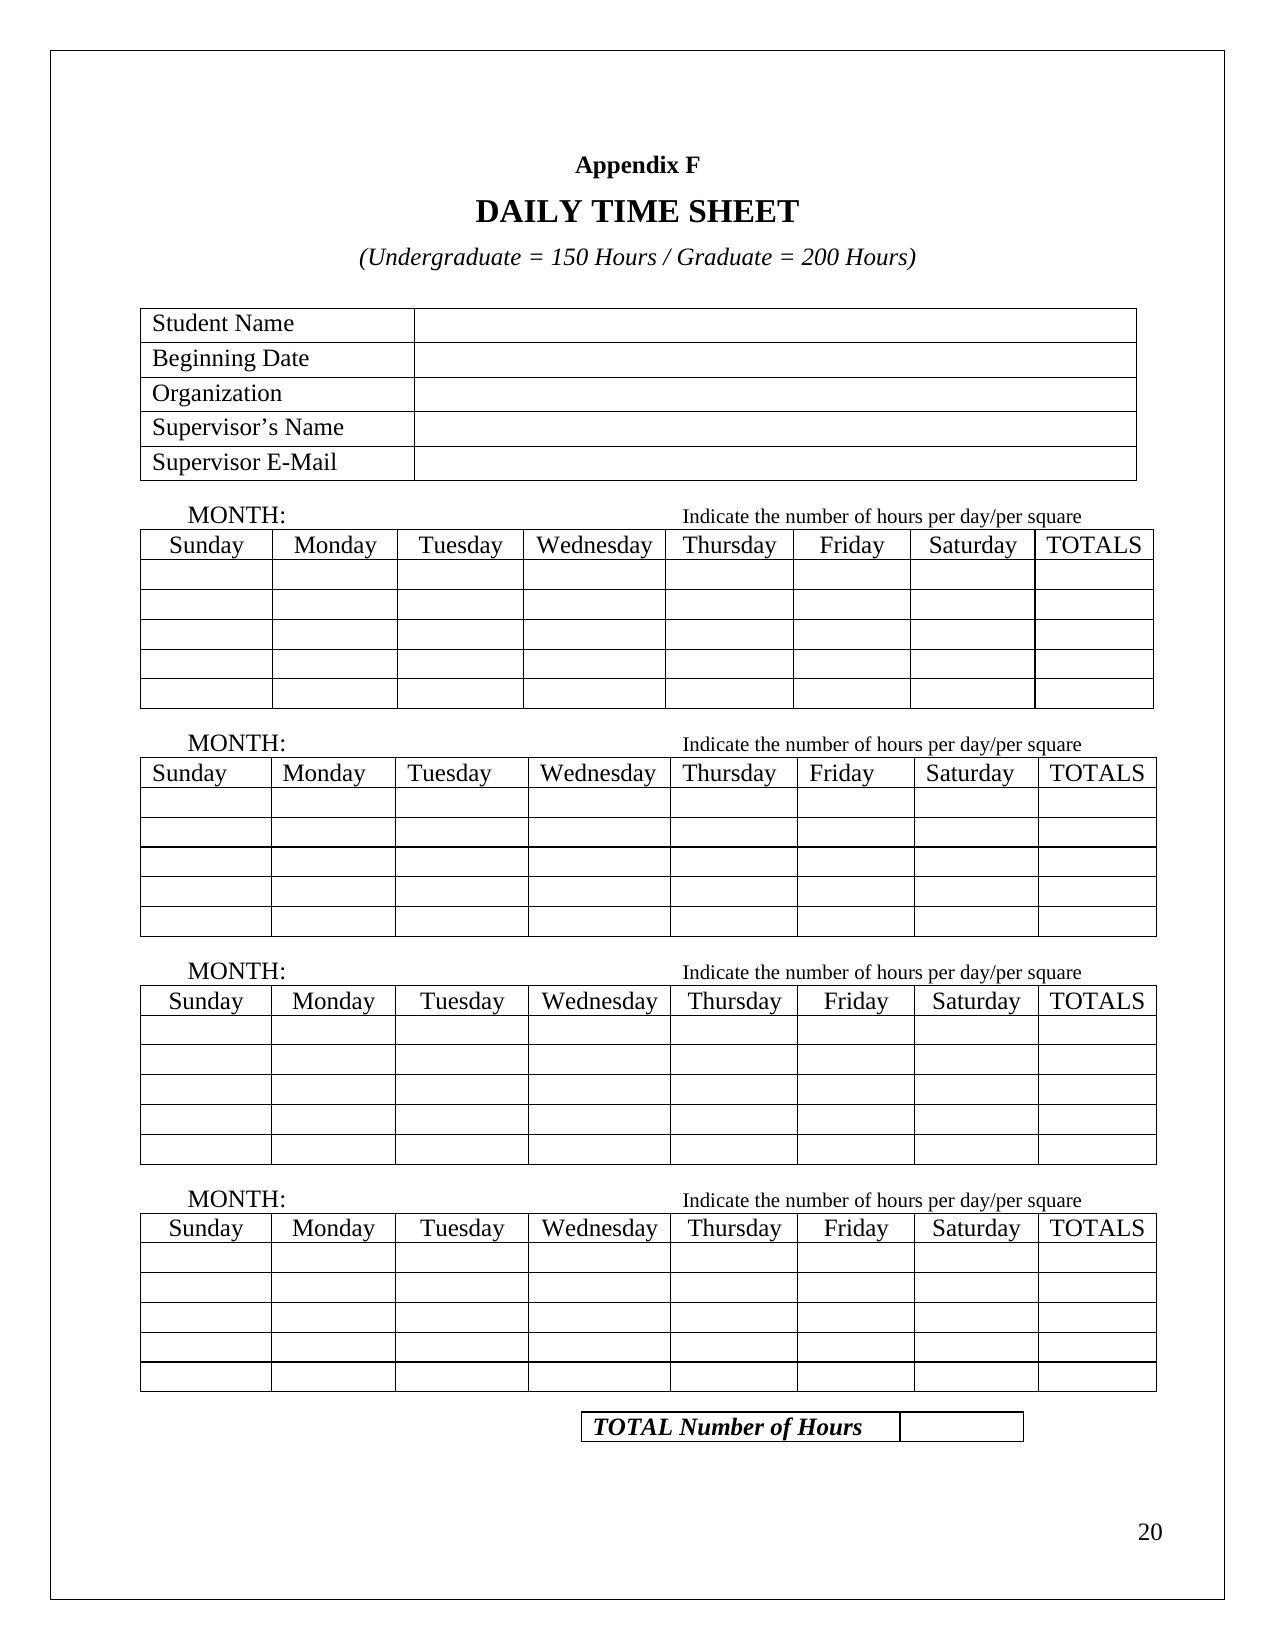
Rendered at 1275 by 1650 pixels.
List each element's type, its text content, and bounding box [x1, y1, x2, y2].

table_header Saturday [915, 986, 1038, 1014]
table_cell [396, 877, 528, 906]
table_cell [1036, 560, 1153, 589]
table_cell [524, 650, 665, 678]
table_cell [671, 1045, 797, 1074]
table_cell [529, 1363, 670, 1391]
table_cell [1039, 818, 1156, 846]
table_cell [798, 1363, 914, 1391]
table_cell [911, 650, 1034, 678]
table_cell [272, 1303, 395, 1332]
table_cell [915, 1363, 1038, 1391]
table_cell [666, 590, 793, 619]
text MONTH: Indicate the number of hours per day/per square [112, 1184, 1162, 1212]
text MONTH: Indicate the number of hours per day/per square [112, 501, 1162, 529]
table_cell [1036, 650, 1153, 678]
text DAILY TIME SHEET [112, 191, 1162, 229]
table_cell [1039, 788, 1156, 817]
table_cell [524, 560, 665, 589]
table_cell [141, 877, 271, 906]
table_cell [1039, 1105, 1156, 1134]
table_cell [529, 1016, 670, 1044]
table_cell [798, 1105, 914, 1134]
table_header Saturday [911, 530, 1034, 559]
table_cell [671, 877, 797, 906]
table_cell [798, 1333, 914, 1361]
text (Undergraduate = 150 Hours / Graduate = 200 Hours) [112, 242, 1162, 271]
table_cell [141, 679, 272, 708]
table_header Monday [272, 758, 395, 787]
table_cell [798, 788, 914, 817]
table_header Saturday [915, 1214, 1038, 1242]
table_cell [415, 378, 1136, 411]
table_cell [396, 1243, 528, 1272]
table_cell [1039, 1363, 1156, 1391]
table_cell [794, 560, 910, 589]
table_cell [141, 650, 272, 678]
table_cell [141, 1333, 271, 1361]
table_cell [671, 1135, 797, 1163]
table_cell [529, 907, 670, 936]
table_cell [671, 1075, 797, 1104]
table_cell [272, 1045, 395, 1074]
table_cell [529, 1045, 670, 1074]
table_cell [273, 650, 397, 678]
table_cell [798, 818, 914, 846]
table_cell [1039, 1303, 1156, 1332]
table_cell Organization [141, 378, 414, 411]
table_cell [798, 907, 914, 936]
table_cell [272, 907, 395, 936]
table_cell [529, 1303, 670, 1332]
table_cell [396, 818, 528, 846]
table_cell [141, 620, 272, 648]
table_cell [1039, 1333, 1156, 1361]
table_cell [396, 1016, 528, 1044]
table_cell [141, 1303, 271, 1332]
table_cell [529, 1075, 670, 1104]
table_cell [671, 1273, 797, 1302]
table_cell [798, 1045, 914, 1074]
table_cell [911, 620, 1034, 648]
table_cell [415, 412, 1136, 446]
table_cell [272, 1135, 395, 1163]
table_cell [141, 818, 271, 846]
table_cell [1039, 1273, 1156, 1302]
table_cell [1039, 877, 1156, 906]
table_cell [272, 1105, 395, 1134]
table_cell [398, 679, 523, 708]
table_cell [529, 1273, 670, 1302]
table_cell [798, 877, 914, 906]
table_cell [141, 907, 271, 936]
table_cell [272, 1273, 395, 1302]
table_header Sunday [141, 986, 271, 1014]
table_cell [671, 788, 797, 817]
table_cell [529, 788, 670, 817]
table_cell Beginning Date [141, 343, 414, 377]
table_cell [273, 679, 397, 708]
table_cell [529, 848, 670, 876]
table_cell [915, 1075, 1038, 1104]
table_cell [272, 1363, 395, 1391]
table_header Wednesday [529, 1214, 670, 1242]
table_cell [1036, 620, 1153, 648]
table_header TOTALS [1039, 1214, 1156, 1242]
table_cell [911, 560, 1034, 589]
table_cell [666, 620, 793, 648]
table_cell [141, 848, 271, 876]
table_cell [671, 1243, 797, 1272]
table_cell [1039, 1045, 1156, 1074]
table_header Monday [272, 1214, 395, 1242]
table_cell [141, 1045, 271, 1074]
table_header Wednesday [529, 758, 670, 787]
table_header Tuesday [396, 1214, 528, 1242]
table_cell [666, 650, 793, 678]
table_header Tuesday [396, 758, 528, 787]
table_cell [396, 1363, 528, 1391]
table_cell [798, 1075, 914, 1104]
table_cell [794, 590, 910, 619]
table_cell [671, 1303, 797, 1332]
table_cell [671, 1016, 797, 1044]
table_cell [911, 590, 1034, 619]
table_cell [396, 1333, 528, 1361]
table_cell [915, 818, 1038, 846]
table_cell [415, 447, 1136, 480]
table_cell [1039, 1243, 1156, 1272]
table_header TOTALS [1039, 758, 1156, 787]
table_cell [273, 590, 397, 619]
table_cell [398, 620, 523, 648]
table_cell [396, 1273, 528, 1302]
table_cell [798, 1303, 914, 1332]
text MONTH: Indicate the number of hours per day/per square [112, 728, 1162, 757]
table_cell [396, 1135, 528, 1163]
table_cell [794, 679, 910, 708]
table_cell [141, 1243, 271, 1272]
table_cell [1039, 1075, 1156, 1104]
table_header Wednesday [529, 986, 670, 1014]
table_cell [272, 1075, 395, 1104]
table_header Thursday [666, 530, 793, 559]
table_cell [141, 788, 271, 817]
table_header Thursday [671, 758, 797, 787]
table_cell [529, 1135, 670, 1163]
table_header Monday [272, 986, 395, 1014]
table_cell [794, 650, 910, 678]
table_cell [398, 650, 523, 678]
table_header Sunday [141, 1214, 271, 1242]
table_cell [911, 679, 1034, 708]
table_header Monday [273, 530, 397, 559]
table_cell [524, 590, 665, 619]
table_header Thursday [671, 986, 797, 1014]
table_cell [524, 620, 665, 648]
table_cell [396, 1303, 528, 1332]
table_cell [671, 818, 797, 846]
table_header Wednesday [524, 530, 665, 559]
table_cell [671, 1333, 797, 1361]
table_cell [671, 1105, 797, 1134]
table_header Tuesday [398, 530, 523, 559]
table_cell [671, 848, 797, 876]
table_cell [798, 1135, 914, 1163]
table_cell [272, 788, 395, 817]
table_cell [915, 1016, 1038, 1044]
table_cell [272, 1333, 395, 1361]
table_cell [671, 907, 797, 936]
table_header Friday [794, 530, 910, 559]
table_cell [529, 1243, 670, 1272]
table_cell [272, 877, 395, 906]
table_cell [141, 1075, 271, 1104]
table_cell [794, 620, 910, 648]
table_header Thursday [671, 1214, 797, 1242]
table_cell [272, 1016, 395, 1044]
table_cell [915, 877, 1038, 906]
table_cell [272, 1243, 395, 1272]
table_cell [915, 1273, 1038, 1302]
table_cell [396, 1105, 528, 1134]
table_cell [529, 818, 670, 846]
table_cell Supervisor E-Mail [141, 447, 414, 480]
table_cell [141, 1273, 271, 1302]
table_cell [396, 788, 528, 817]
table_header [415, 309, 1136, 342]
table_header Student Name [141, 309, 414, 342]
table_header Saturday [915, 758, 1038, 787]
table_cell [798, 1016, 914, 1044]
table_header Friday [798, 1214, 914, 1242]
table_cell [798, 848, 914, 876]
table_cell [141, 590, 272, 619]
table_header TOTALS [1039, 986, 1156, 1014]
text MONTH: Indicate the number of hours per day/per square [112, 956, 1162, 985]
table_cell [915, 1105, 1038, 1134]
table_cell [529, 1105, 670, 1134]
table_header Tuesday [396, 986, 528, 1014]
table_cell [915, 1243, 1038, 1272]
table_cell [1039, 848, 1156, 876]
table_cell [1039, 1016, 1156, 1044]
table_cell [915, 1135, 1038, 1163]
table_header Friday [798, 986, 914, 1014]
table_cell [798, 1243, 914, 1272]
table_cell [915, 1333, 1038, 1361]
table_cell [915, 1303, 1038, 1332]
table_cell [141, 1135, 271, 1163]
table_header Sunday [141, 530, 272, 559]
table_cell [1039, 1135, 1156, 1163]
text Appendix F [112, 150, 1162, 179]
table_cell [915, 907, 1038, 936]
table_cell [396, 1075, 528, 1104]
table_header TOTAL Number of Hours [582, 1413, 899, 1441]
table_cell [1036, 679, 1153, 708]
table_cell [396, 848, 528, 876]
table_cell [273, 560, 397, 589]
table_cell [915, 788, 1038, 817]
table_cell [798, 1273, 914, 1302]
table_cell [666, 560, 793, 589]
table_cell [396, 1045, 528, 1074]
table_cell [666, 679, 793, 708]
table_cell [1039, 907, 1156, 936]
table_header [901, 1413, 1023, 1441]
table_cell [141, 1105, 271, 1134]
table_header Friday [798, 758, 914, 787]
table_cell [398, 590, 523, 619]
table_cell Supervisor’s Name [141, 412, 414, 446]
table_cell [141, 1363, 271, 1391]
table_cell [524, 679, 665, 708]
table_cell [141, 1016, 271, 1044]
table_cell [398, 560, 523, 589]
table_cell [529, 1333, 670, 1361]
table_cell [396, 907, 528, 936]
table_cell [671, 1363, 797, 1391]
table_cell [1036, 590, 1153, 619]
table_cell [273, 620, 397, 648]
table_header Sunday [141, 758, 271, 787]
table_cell [529, 877, 670, 906]
table_header TOTALS [1036, 530, 1153, 559]
table_cell [415, 343, 1136, 377]
table_cell [141, 560, 272, 589]
table_cell [272, 818, 395, 846]
table_cell [915, 1045, 1038, 1074]
table_cell [915, 848, 1038, 876]
table_cell [272, 848, 395, 876]
